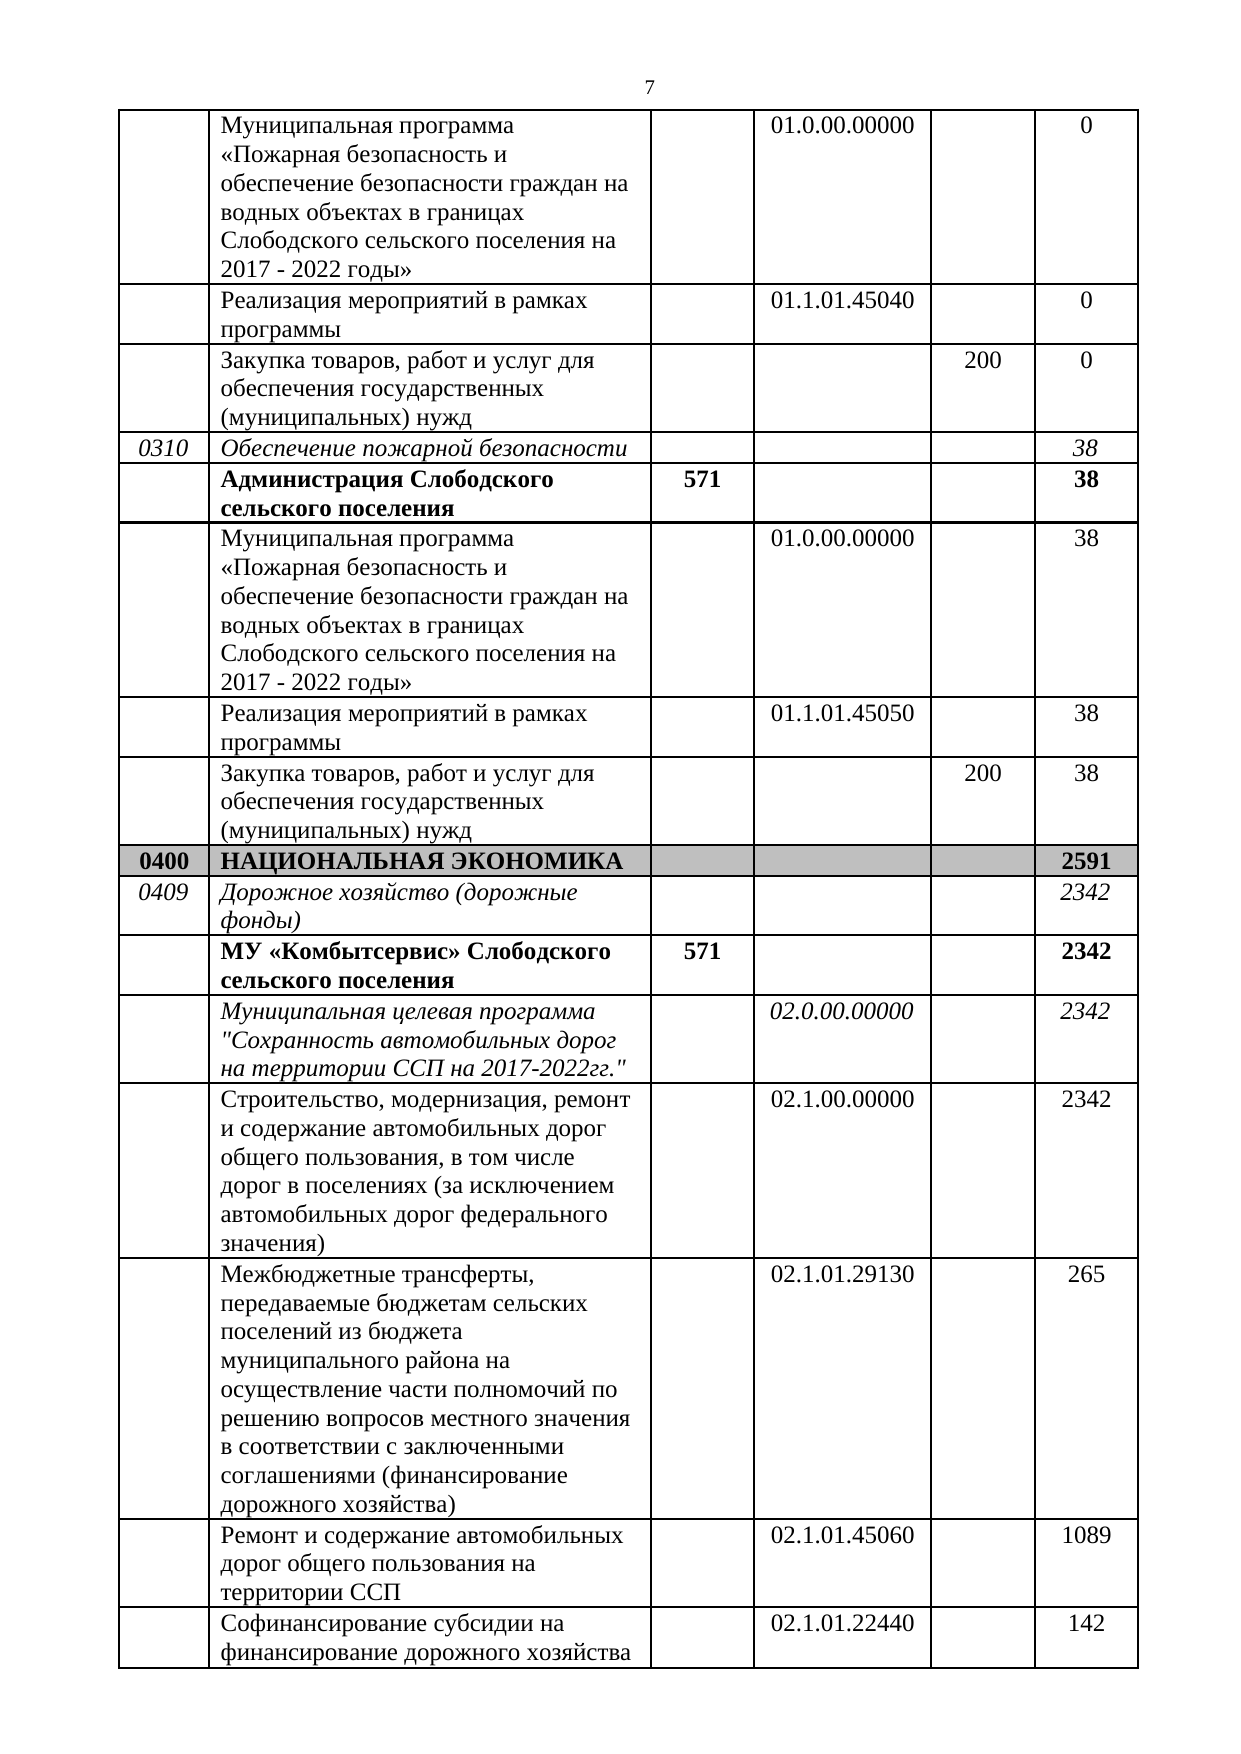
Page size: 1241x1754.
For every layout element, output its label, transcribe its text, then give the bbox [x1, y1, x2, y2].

table_cell 200 [932, 345, 1034, 431]
table_cell Муниципальная целевая программа "Сохранность автомобильных дорог на территории ССП на 2017-2022гг." [210, 996, 650, 1082]
table_cell [652, 285, 753, 343]
table_cell [932, 111, 1034, 283]
table_cell 38 [1036, 758, 1137, 844]
table_cell [652, 846, 753, 875]
table_cell 0310 [120, 433, 208, 462]
table_cell [932, 996, 1034, 1082]
table_cell 2342 [1036, 936, 1137, 994]
table_cell [120, 1520, 208, 1606]
table_cell [652, 111, 753, 283]
table_cell [932, 524, 1034, 696]
table_cell 01.0.00.00000 [755, 111, 930, 283]
table_cell 0 [1036, 111, 1137, 283]
table_cell 0 [1036, 345, 1137, 431]
table_cell [652, 345, 753, 431]
table_cell [652, 1520, 753, 1606]
table_cell Закупка товаров, работ и услуг для обеспечения государственных (муниципальных) нужд [210, 758, 650, 844]
table_cell [120, 1608, 208, 1667]
table_cell [755, 345, 930, 431]
table_cell [932, 936, 1034, 994]
table_cell 02.0.00.00000 [755, 996, 930, 1082]
table_cell [932, 285, 1034, 343]
table_cell [932, 846, 1034, 875]
table_cell 38 [1036, 524, 1137, 696]
table_cell [932, 464, 1034, 521]
table_cell [120, 996, 208, 1082]
table_cell [652, 524, 753, 696]
table_cell 0400 [120, 846, 208, 875]
table_cell 38 [1036, 464, 1137, 521]
table_cell [755, 758, 930, 844]
table_cell 2591 [1036, 846, 1137, 875]
table_cell [755, 936, 930, 994]
table_cell Реализация мероприятий в рамках программы [210, 698, 650, 756]
table_cell [120, 758, 208, 844]
table_cell Реализация мероприятий в рамках программы [210, 285, 650, 343]
table_cell [652, 758, 753, 844]
table_cell Дорожное хозяйство (дорожные фонды) [210, 877, 650, 934]
table_cell Ремонт и содержание автомобильных дорог общего пользования на территории ССП [210, 1520, 650, 1606]
table_cell [755, 433, 930, 462]
table_cell [755, 846, 930, 875]
table_cell [932, 1259, 1034, 1518]
table_cell [932, 433, 1034, 462]
table_cell 38 [1036, 433, 1137, 462]
table_cell [652, 1084, 753, 1257]
table_cell [652, 1259, 753, 1518]
table_cell [932, 1520, 1034, 1606]
table_cell [120, 345, 208, 431]
table_cell 02.1.00.00000 [755, 1084, 930, 1257]
table_cell Закупка товаров, работ и услуг для обеспечения государственных (муниципальных) нужд [210, 345, 650, 431]
table_cell 01.1.01.45040 [755, 285, 930, 343]
table_cell 01.0.00.00000 [755, 524, 930, 696]
table_cell [120, 936, 208, 994]
table_cell Строительство, модернизация, ремонт и содержание автомобильных дорог общего пользования, в том числе дорог в поселениях (за исключением автомобильных дорог федерального значения) [210, 1084, 650, 1257]
table_cell [652, 433, 753, 462]
table_cell Межбюджетные трансферты, передаваемые бюджетам сельских поселений из бюджета муниципального района на осуществление части полномочий по решению вопросов местного значения в соответствии с заключенными соглашениями (финансирование дорожного хозяйства) [210, 1259, 650, 1518]
table_cell 01.1.01.45050 [755, 698, 930, 756]
table_cell [120, 524, 208, 696]
table_cell [120, 1259, 208, 1518]
table_cell 142 [1036, 1608, 1137, 1667]
table_cell 38 [1036, 698, 1137, 756]
table_cell Администрация Слободского сельского поселения [210, 464, 650, 521]
table_cell 0 [1036, 285, 1137, 343]
table_cell Обеспечение пожарной безопасности [210, 433, 650, 462]
table_cell 02.1.01.29130 [755, 1259, 930, 1518]
table_cell 265 [1036, 1259, 1137, 1518]
table_cell 0409 [120, 877, 208, 934]
table_cell [932, 877, 1034, 934]
table_cell 1089 [1036, 1520, 1137, 1606]
table_cell [120, 285, 208, 343]
table_cell [120, 1084, 208, 1257]
table_cell Муниципальная программа «Пожарная безопасность и обеспечение безопасности граждан на водных объектах в границах Слободского сельского поселения на 2017 - 2022 годы» [210, 111, 650, 283]
table_cell [652, 698, 753, 756]
table_cell 02.1.01.22440 [755, 1608, 930, 1667]
table_cell 571 [652, 464, 753, 521]
table_cell [755, 464, 930, 521]
table_cell [755, 877, 930, 934]
table_cell 2342 [1036, 996, 1137, 1082]
table_cell 200 [932, 758, 1034, 844]
table_cell [652, 1608, 753, 1667]
table_cell [120, 111, 208, 283]
table_cell МУ «Комбытсервис» Слободского сельского поселения [210, 936, 650, 994]
table_cell [652, 996, 753, 1082]
table_cell [120, 698, 208, 756]
table_cell [932, 698, 1034, 756]
table_cell [932, 1608, 1034, 1667]
table_cell [652, 877, 753, 934]
table_cell 02.1.01.45060 [755, 1520, 930, 1606]
table_cell 2342 [1036, 877, 1137, 934]
table_cell 2342 [1036, 1084, 1137, 1257]
table_cell [932, 1084, 1034, 1257]
table_cell [120, 464, 208, 521]
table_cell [210, 1608, 650, 1667]
table_cell НАЦИОНАЛЬНАЯ ЭКОНОМИКА [210, 846, 650, 875]
table_cell Муниципальная программа «Пожарная безопасность и обеспечение безопасности граждан на водных объектах в границах Слободского сельского поселения на 2017 - 2022 годы» [210, 524, 650, 696]
table_cell 571 [652, 936, 753, 994]
